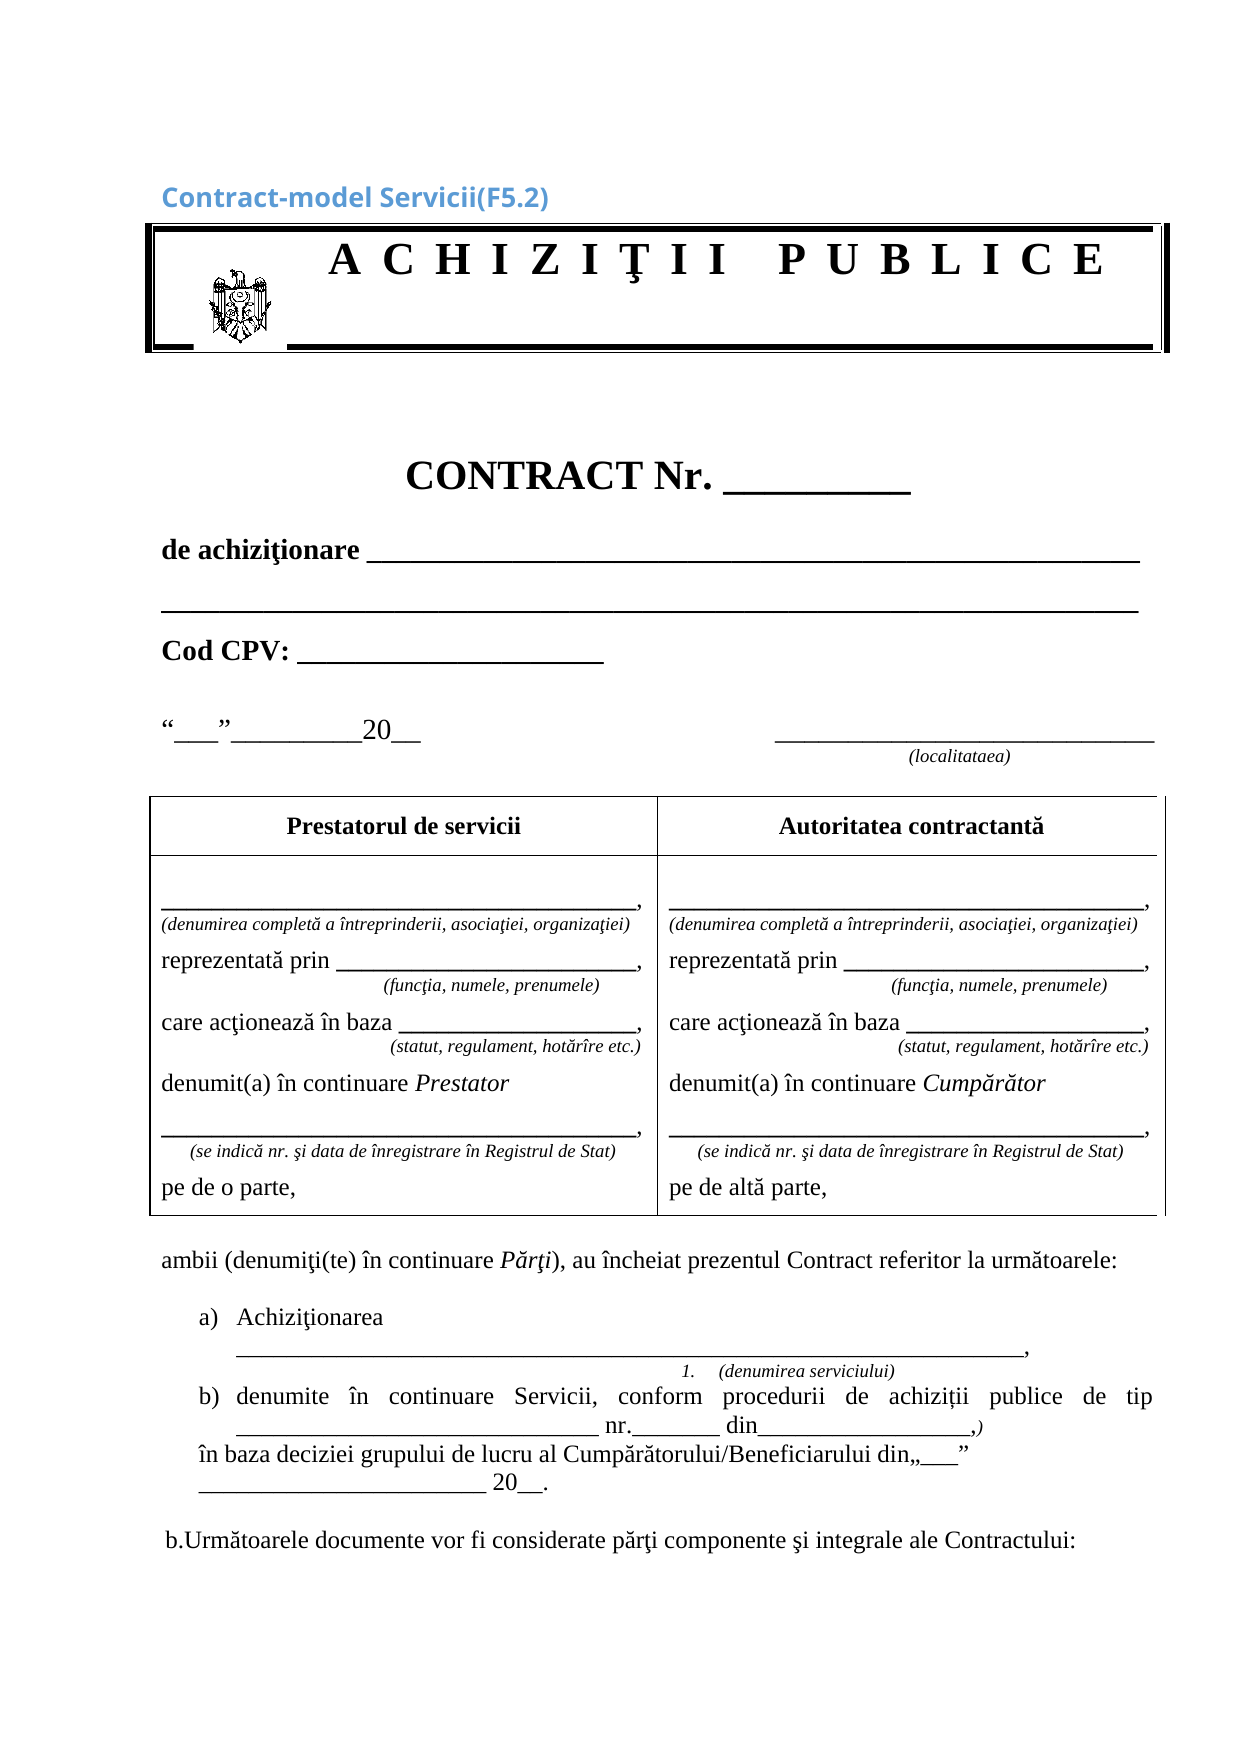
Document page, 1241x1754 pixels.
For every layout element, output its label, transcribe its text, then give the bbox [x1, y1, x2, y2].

table_cell Contract Nr. _________ de achiziţionare _____________________________________________________ ___________________________________________________________________ Cod CPV: _____________________ “___”_________20__ __________________________ (localitataea) [150, 403, 1165, 796]
table_header Contract-model Servicii(F5.2) [150, 150, 1165, 223]
table_cell ACHIZIŢII PUBLICE [152, 223, 1164, 344]
table_cell ______________________________________, (denumirea completă a întreprinderii, asociaţiei, organizaţiei) reprezentată prin ________________________, (funcţia, numele, prenumele) care acţionează în baza ___________________, (statut, regulament, hotărîre etc.) denumit(a) în continuare Prestator ______________________________________, (se indică nr. şi data de înregistrare în Registrul de Stat) pe de o parte, [151, 856, 657, 1215]
table_cell Prestatorul de servicii [151, 797, 657, 855]
table_cell ______________________________________, (denumirea completă a întreprinderii, asociaţiei, organizaţiei) reprezentată prin ________________________, (funcţia, numele, prenumele) care acţionează în baza ___________________, (statut, regulament, hotărîre etc.) denumit(a) în continuare Cumpărător ______________________________________, (se indică nr. şi data de înregistrare în Registrul de Stat) pe de altă parte, [658, 855, 1165, 1215]
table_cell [150, 1245, 1165, 1582]
table_cell Autoritatea contractantă [658, 796, 1165, 855]
table_cell [150, 1215, 1165, 1245]
table_cell [150, 344, 1165, 403]
